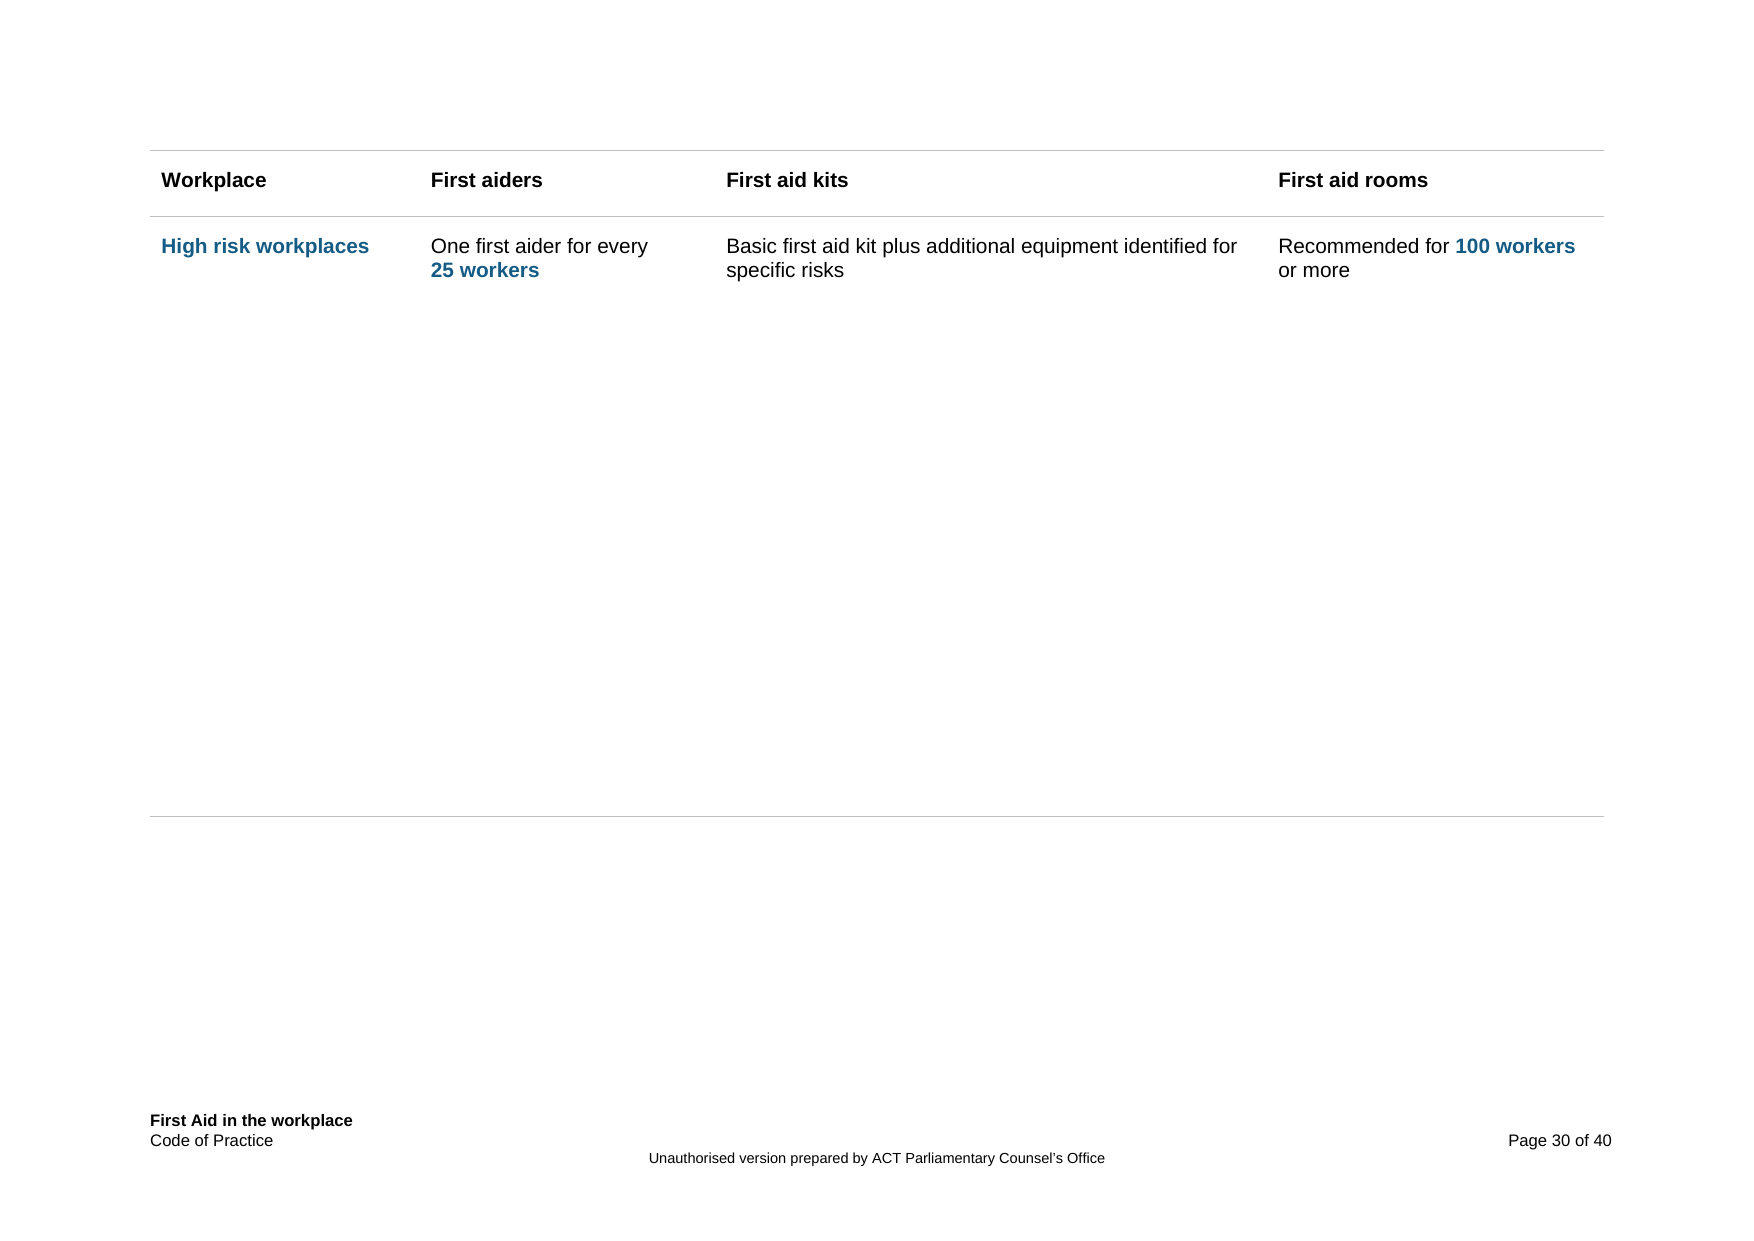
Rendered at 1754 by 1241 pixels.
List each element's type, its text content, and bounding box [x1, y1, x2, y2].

table_cell High risk workplaces [150, 217, 419, 816]
table_header First aid rooms [1267, 151, 1604, 216]
table_cell One first aider for every 25 workers [419, 217, 715, 816]
table_header Workplace [150, 151, 419, 216]
table_cell Basic first aid kit plus additional equipment identified for specific risks [715, 217, 1267, 816]
table_cell Recommended for 100 workers or more [1267, 217, 1604, 816]
table_header First aid kits [715, 151, 1267, 216]
table_header First aiders [419, 151, 715, 216]
